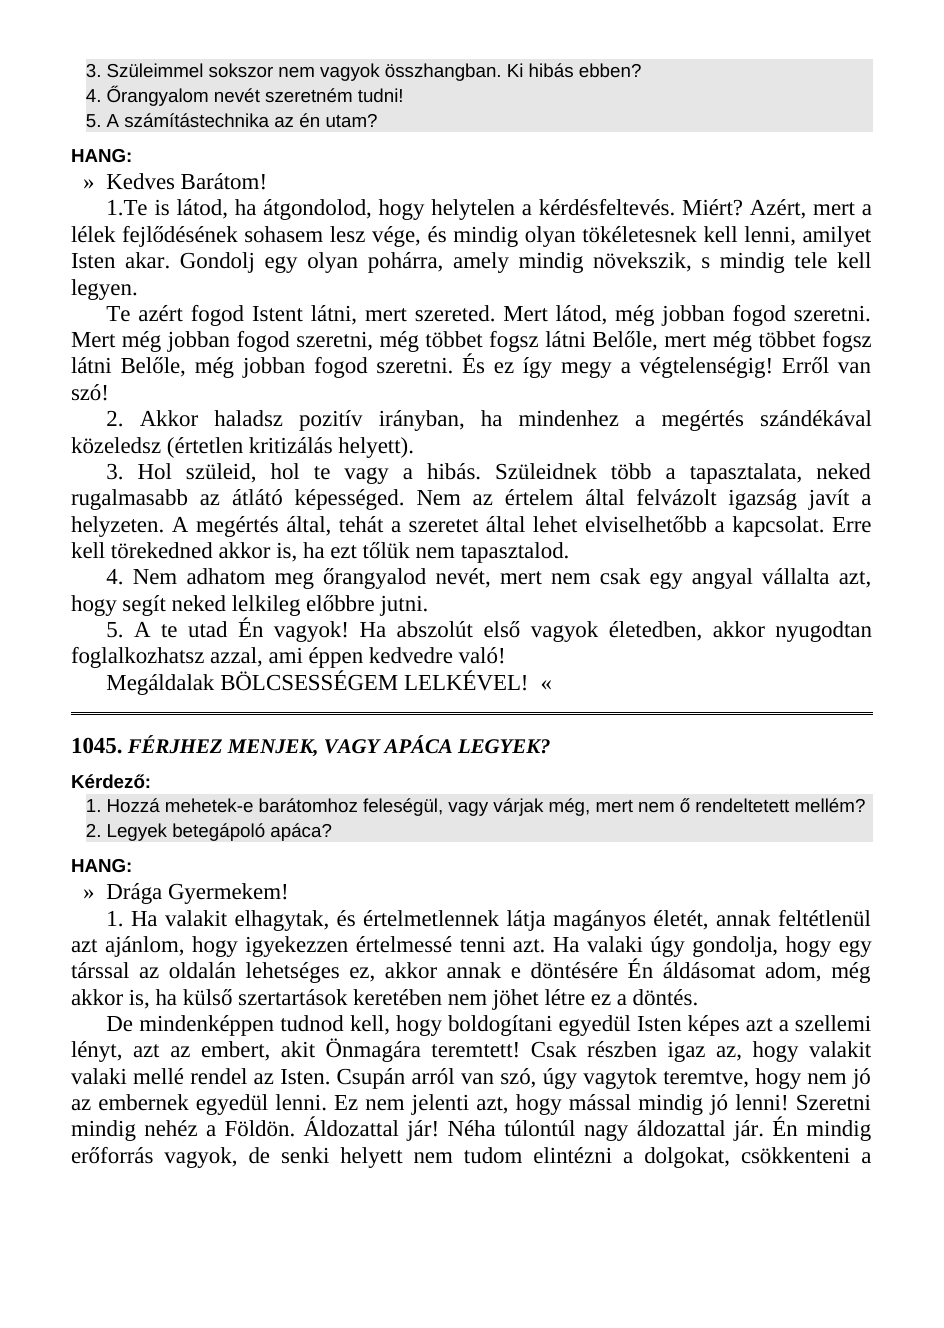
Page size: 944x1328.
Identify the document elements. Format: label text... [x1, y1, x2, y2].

text Megáldalak BÖLCSESSÉGEM LELKÉVEL! « [71, 669, 873, 695]
text 1.Te is látod, ha átgondolod, hogy helytelen a kérdésfeltevés. Miért? Azért, mert a lélek fejlődésének sohasem lesz vége, és mindig olyan tökéletesnek kell lenni, amilyet Isten akar. Gondolj egy olyan pohárra, amely mindig növekszik, s mindig tele kell legyen. [71, 194, 873, 300]
text 4. Nem adhatom meg őrangyalod nevét, mert nem csak egy angyal vállalta azt, hogy segít neked lelkileg előbbre jutni. [71, 563, 873, 616]
text Kérdező: [71, 771, 873, 792]
text Te azért fogod Istent látni, mert szereted. Mert látod, még jobban fogod szeretni. Mert még jobban fogod szeretni, még többet fogsz látni Belőle, mert még többet fogsz látni Belőle, még jobban fogod szeretni. És ez így megy a végtelenségig! Erről van szó! [71, 300, 873, 405]
text 1. Ha valakit elhagytak, és értelmetlennek látja magányos életét, annak feltétlenül azt ajánlom, hogy igyekezzen értelmessé tenni azt. Ha valaki úgy gondolja, hogy egy társsal az oldalán lehetséges ez, akkor annak e döntésére Én áldásomat adom, még akkor is, ha külső szertartások keretében nem jöhet létre ez a döntés. [71, 904, 873, 1010]
text 2. Legyek betegápoló apáca? [86, 819, 873, 842]
text 5. A számítástechnika az én utam? [86, 109, 873, 132]
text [71, 1010, 873, 1168]
text 4. Őrangyalom nevét szeretném tudni! [86, 84, 873, 107]
text 3. Szüleimmel sokszor nem vagyok összhangban. Ki hibás ebben? [86, 59, 873, 82]
text 2. Akkor haladsz pozitív irányban, ha mindenhez a megértés szándékával közeledsz (értetlen kritizálás helyett). [71, 405, 873, 458]
text HANG: [71, 144, 873, 166]
text 5. A te utad Én vagyok! Ha abszolút első vagyok életedben, akkor nyugodtan foglalkozhatsz azzal, ami éppen kedvedre való! [71, 616, 873, 669]
text #1045. FÉRJHEZ MENJEK, VAGY APÁCA LEGYEK? [71, 715, 873, 758]
text HANG: [71, 854, 873, 876]
text 1. Hozzá mehetek-e barátomhoz feleségül, vagy várjak még, mert nem ő rendeltetett mellém? [86, 794, 873, 817]
text » Kedves Barátom! [71, 168, 873, 194]
text » Drága Gyermekem! [71, 878, 873, 904]
text 3. Hol szüleid, hol te vagy a hibás. Szüleidnek több a tapasztalata, neked rugalmasabb az átlátó képességed. Nem az értelem által felvázolt igazság javít a helyzeten. A megértés által, tehát a szeretet által lehet elviselhetőbb a kapcsolat. Erre kell törekedned akkor is, ha ezt tőlük nem tapasztalod. [71, 458, 873, 563]
